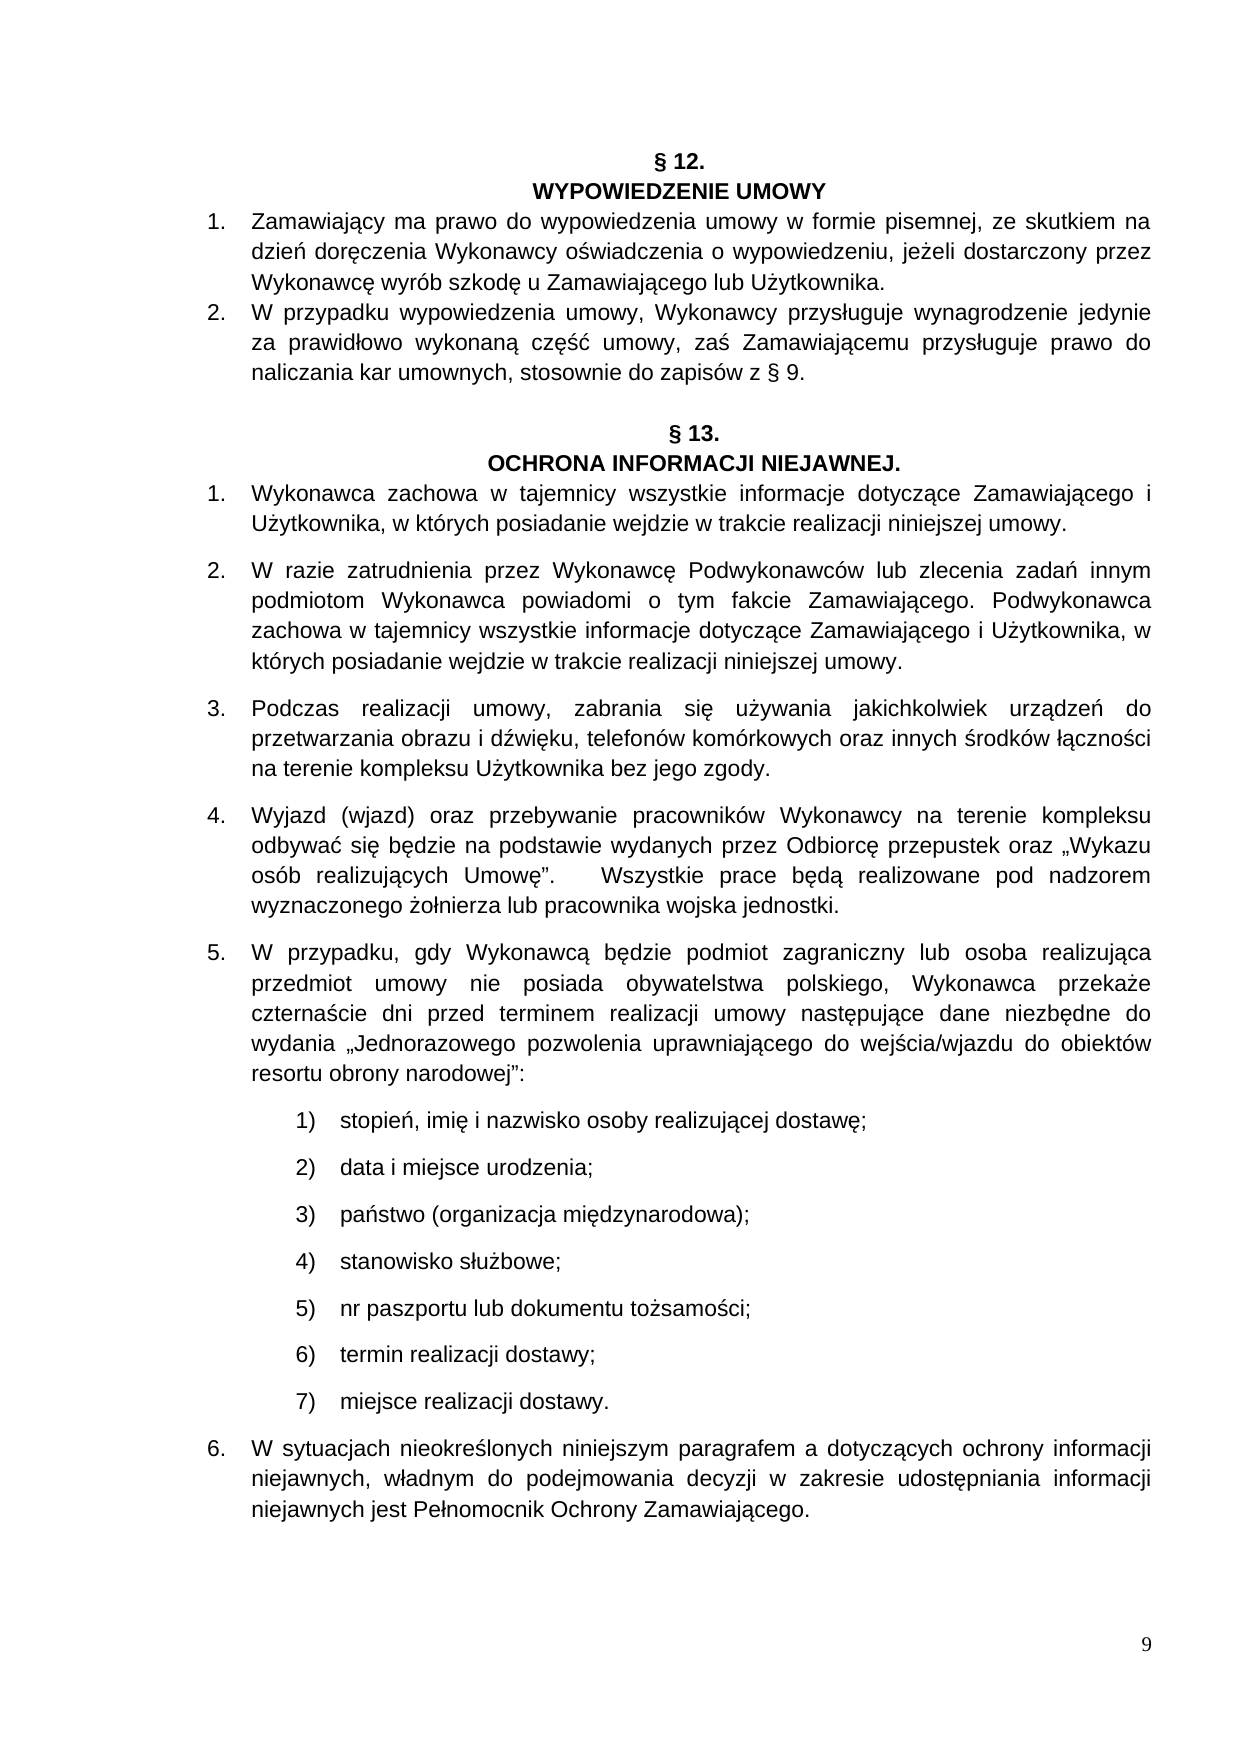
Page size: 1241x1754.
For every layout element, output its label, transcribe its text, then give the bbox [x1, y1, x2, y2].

list W sytuacjach nieokreślonych niniejszym paragrafem a dotyczących ochrony informacji niejawnych, władnym do podejmowania decyzji w zakresie udostępniania informacji niejawnych jest Pełnomocnik Ochrony Zamawiającego. [207, 1435, 1152, 1522]
text § 13. [207, 419, 1152, 446]
list W razie zatrudnienia przez Wykonawcę Podwykonawców lub zlecenia zadań innym podmiotom Wykonawca powiadomi o tym fakcie Zamawiającego. Podwykonawca zachowa w tajemnicy wszystkie informacje dotyczące Zamawiającego i Użytkownika, w których posiadanie wejdzie w trakcie realizacji niniejszej umowy. [207, 557, 1152, 674]
list Wyjazd (wjazd) oraz przebywanie pracowników Wykonawcy na terenie kompleksu odbywać się będzie na podstawie wydanych przez Odbiorcę przepustek oraz „Wykazu osób realizujących Umowę”. Wszystkie prace będą realizowane pod nadzorem wyznaczonego żołnierza lub pracownika wojska jednostki. [207, 802, 1152, 919]
list Wykonawca zachowa w tajemnicy wszystkie informacje dotyczące Zamawiającego i Użytkownika, w których posiadanie wejdzie w trakcie realizacji niniejszej umowy. [207, 480, 1152, 536]
list nr paszportu lub dokumentu tożsamości; [295, 1294, 1152, 1321]
list państwo (organizacja międzynarodowa); [295, 1201, 1152, 1227]
text § 12. [207, 148, 1152, 174]
list termin realizacji dostawy; [295, 1341, 1152, 1368]
list W przypadku wypowiedzenia umowy, Wykonawcy przysługuje wynagrodzenie jedynie za prawidłowo wykonaną część umowy, zaś Zamawiającemu przysługuje prawo do naliczania kar umownych, stosownie do zapisów z § 9. [207, 299, 1152, 385]
list data i miejsce urodzenia; [295, 1154, 1152, 1180]
list stanowisko służbowe; [295, 1248, 1152, 1274]
text WYPOWIEDZENIE UMOWY [207, 178, 1152, 204]
list stopień, imię i nazwisko osoby realizującej dostawę; [295, 1107, 1152, 1133]
list miejsce realizacji dostawy. [295, 1388, 1152, 1414]
list W przypadku, gdy Wykonawcą będzie podmiot zagraniczny lub osoba realizująca przedmiot umowy nie posiada obywatelstwa polskiego, Wykonawca przekaże czternaście dni przed terminem realizacji umowy następujące dane niezbędne do wydania „Jednorazowego pozwolenia uprawniającego do wejścia/wjazdu do obiektów resortu obrony narodowej”: [207, 939, 1152, 1086]
list Zamawiający ma prawo do wypowiedzenia umowy w formie pisemnej, ze skutkiem na dzień doręczenia Wykonawcy oświadczenia o wypowiedzeniu, jeżeli dostarczony przez Wykonawcę wyrób szkodę u Zamawiającego lub Użytkownika. [207, 208, 1152, 295]
list Podczas realizacji umowy, zabrania się używania jakichkolwiek urządzeń do przetwarzania obrazu i dźwięku, telefonów komórkowych oraz innych środków łączności na terenie kompleksu Użytkownika bez jego zgody. [207, 694, 1152, 781]
text OCHRONA INFORMACJI NIEJAWNEJ. [207, 450, 1152, 476]
